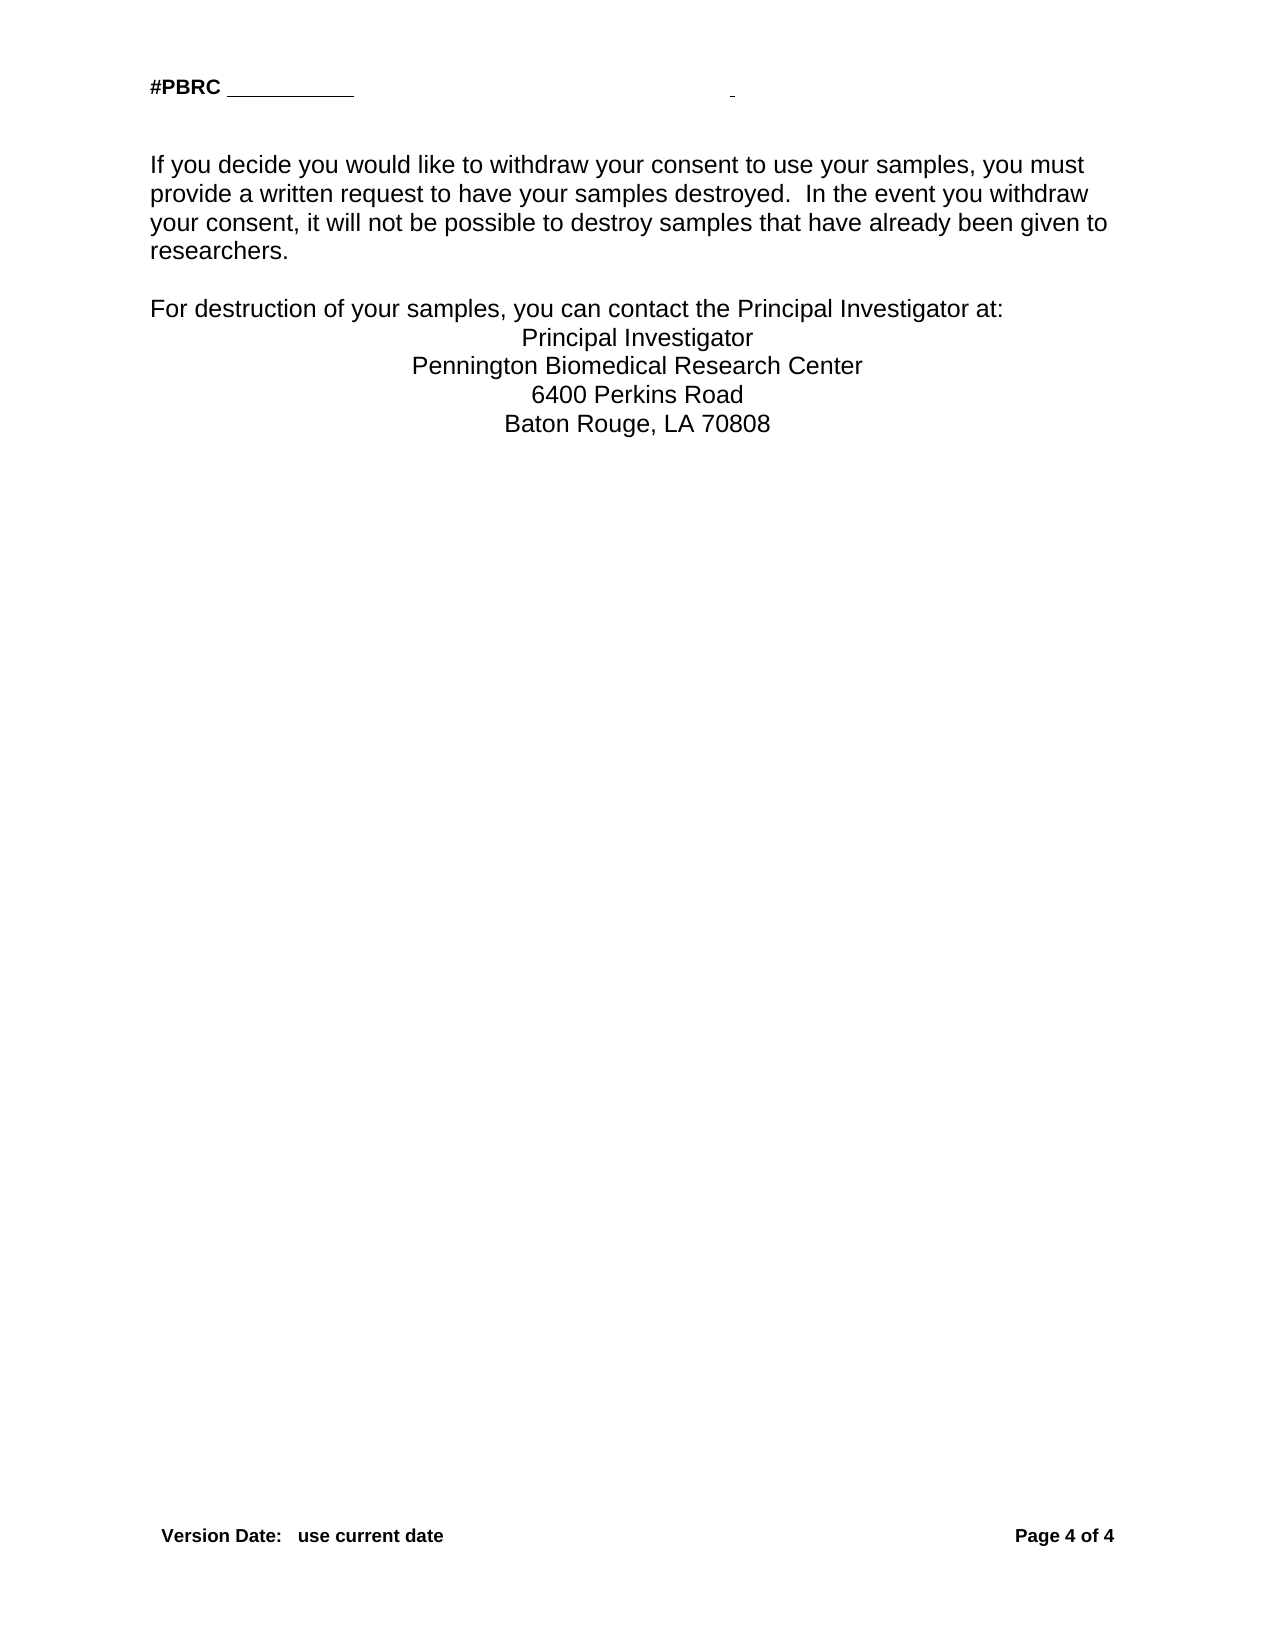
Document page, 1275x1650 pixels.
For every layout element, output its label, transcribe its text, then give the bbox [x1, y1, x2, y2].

text Principal Investigator [150, 322, 1125, 351]
text If you decide you would like to withdraw your consent to use your samples, you must provide a written request to have your samples destroyed. In the event you withdraw your consent, it will not be possible to destroy samples that have already been given to researchers. [150, 150, 1125, 265]
text 6400 Perkins Road [150, 380, 1125, 409]
text Pennington Biomedical Research Center [150, 351, 1125, 380]
text Baton Rouge, LA 70808 [150, 409, 1125, 437]
text For destruction of your samples, you can contact the Principal Investigator at: [150, 294, 1125, 322]
